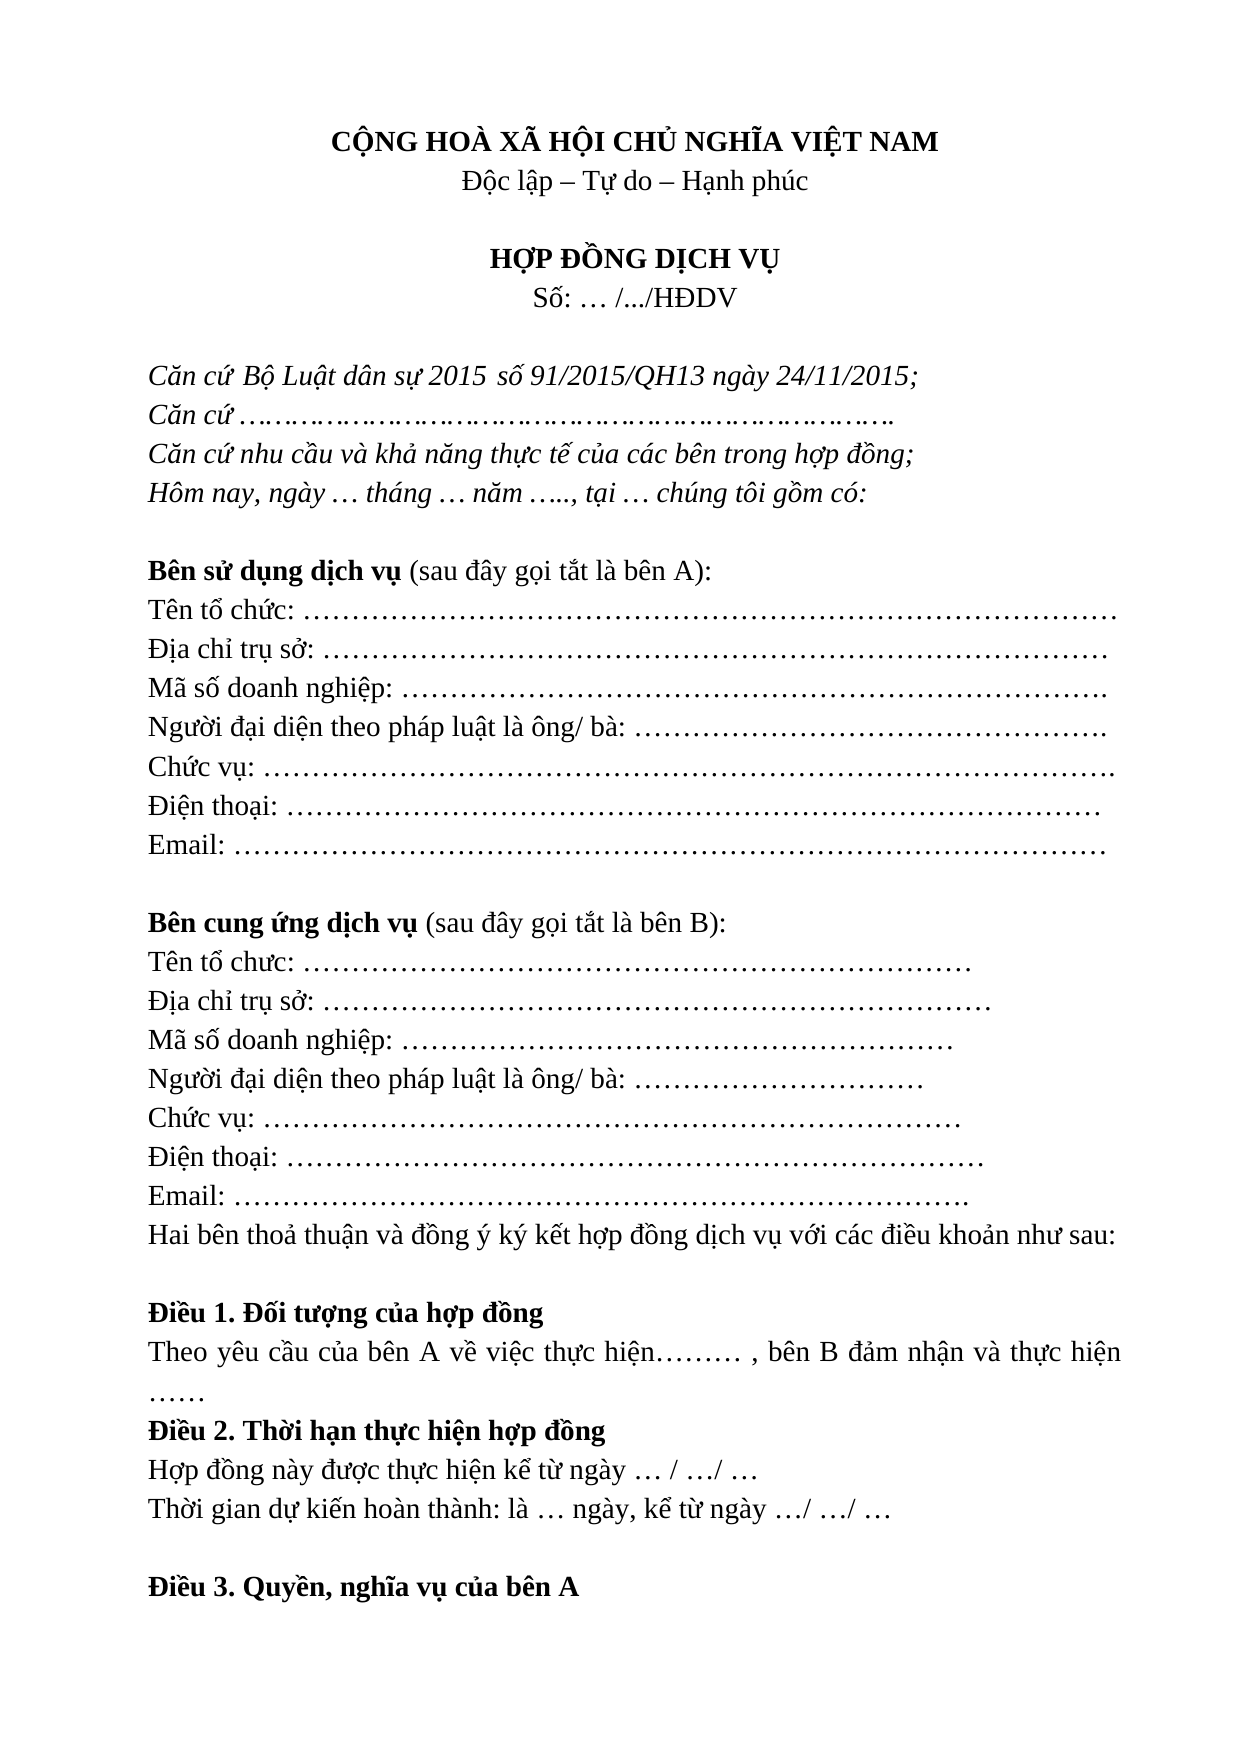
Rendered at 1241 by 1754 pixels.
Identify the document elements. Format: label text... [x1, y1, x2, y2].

text Số: … /.../HĐDV [148, 274, 1122, 313]
text CỘNG HOÀ XÃ HỘI CHỦ NGHĨA VIỆT NAM [148, 118, 1122, 157]
text Điện thoại: ………………………………………………………………………… [148, 782, 1122, 821]
text Mã số doanh nghiệp: ………………………………………………… [148, 1017, 1122, 1056]
text Bên cung ứng dịch vụ (sau đây gọi tắt là bên B): [148, 899, 1122, 938]
text Hợp đồng này được thực hiện kể từ ngày … / …/ … [148, 1446, 1122, 1485]
text Tên tổ chưc: …………………………………………………………… [148, 938, 1122, 977]
text Địa chỉ trụ sở: ……………………………………………………………………… [148, 626, 1122, 665]
text Điều 1. Đối tượng của hợp đồng [148, 1290, 1122, 1329]
text Căn cứ …………………………………………………………………. [148, 392, 1122, 431]
text Theo yêu cầu của bên A về việc thực hiện……… , bên B đảm nhận và thực hiện …… [148, 1329, 1122, 1407]
text Mã số doanh nghiệp: ………………………………………………………………. [148, 665, 1122, 704]
text Hôm nay, ngày … tháng … năm ….., tại … chúng tôi gồm có: [148, 470, 1122, 509]
text Chức vụ: ……………………………………………………………… [148, 1095, 1122, 1134]
text HỢP ĐỒNG DỊCH VỤ [148, 235, 1122, 274]
text Điều 2. Thời hạn thực hiện hợp đồng [148, 1407, 1122, 1446]
text Email: ……………………………………………………………………………… [148, 821, 1122, 860]
text Bên sử dụng dịch vụ (sau đây gọi tắt là bên A): [148, 548, 1122, 587]
text Chức vụ: ……………………………………………………………………………. [148, 743, 1122, 782]
text Người đại diện theo pháp luật là ông/ bà: …………………………………………. [148, 704, 1122, 743]
text Hai bên thoả thuận và đồng ý ký kết hợp đồng dịch vụ với các điều khoản như sau: [148, 1212, 1122, 1251]
text Thời gian dự kiến hoàn thành: là … ngày, kể từ ngày …/ …/ … [148, 1485, 1122, 1524]
text Email: …………………………………………………………………. [148, 1173, 1122, 1212]
text Người đại diện theo pháp luật là ông/ bà: ………………………… [148, 1056, 1122, 1095]
text Địa chỉ trụ sở: …………………………………………………………… [148, 977, 1122, 1017]
text Độc lập – Tự do – Hạnh phúc [148, 157, 1122, 196]
text Căn cứ nhu cầu và khả năng thực tế của các bên trong hợp đồng; [148, 431, 1122, 470]
text Căn cứ Bộ Luật dân sự 2015 số 91/2015/QH13 ngày 24/11/2015; [148, 352, 1122, 392]
text Tên tổ chức: ………………………………………………………………………… [148, 587, 1122, 626]
text Điện thoại: ……………………………………………………………… [148, 1134, 1122, 1173]
text Điều 3. Quyền, nghĩa vụ của bên A [148, 1563, 1122, 1602]
